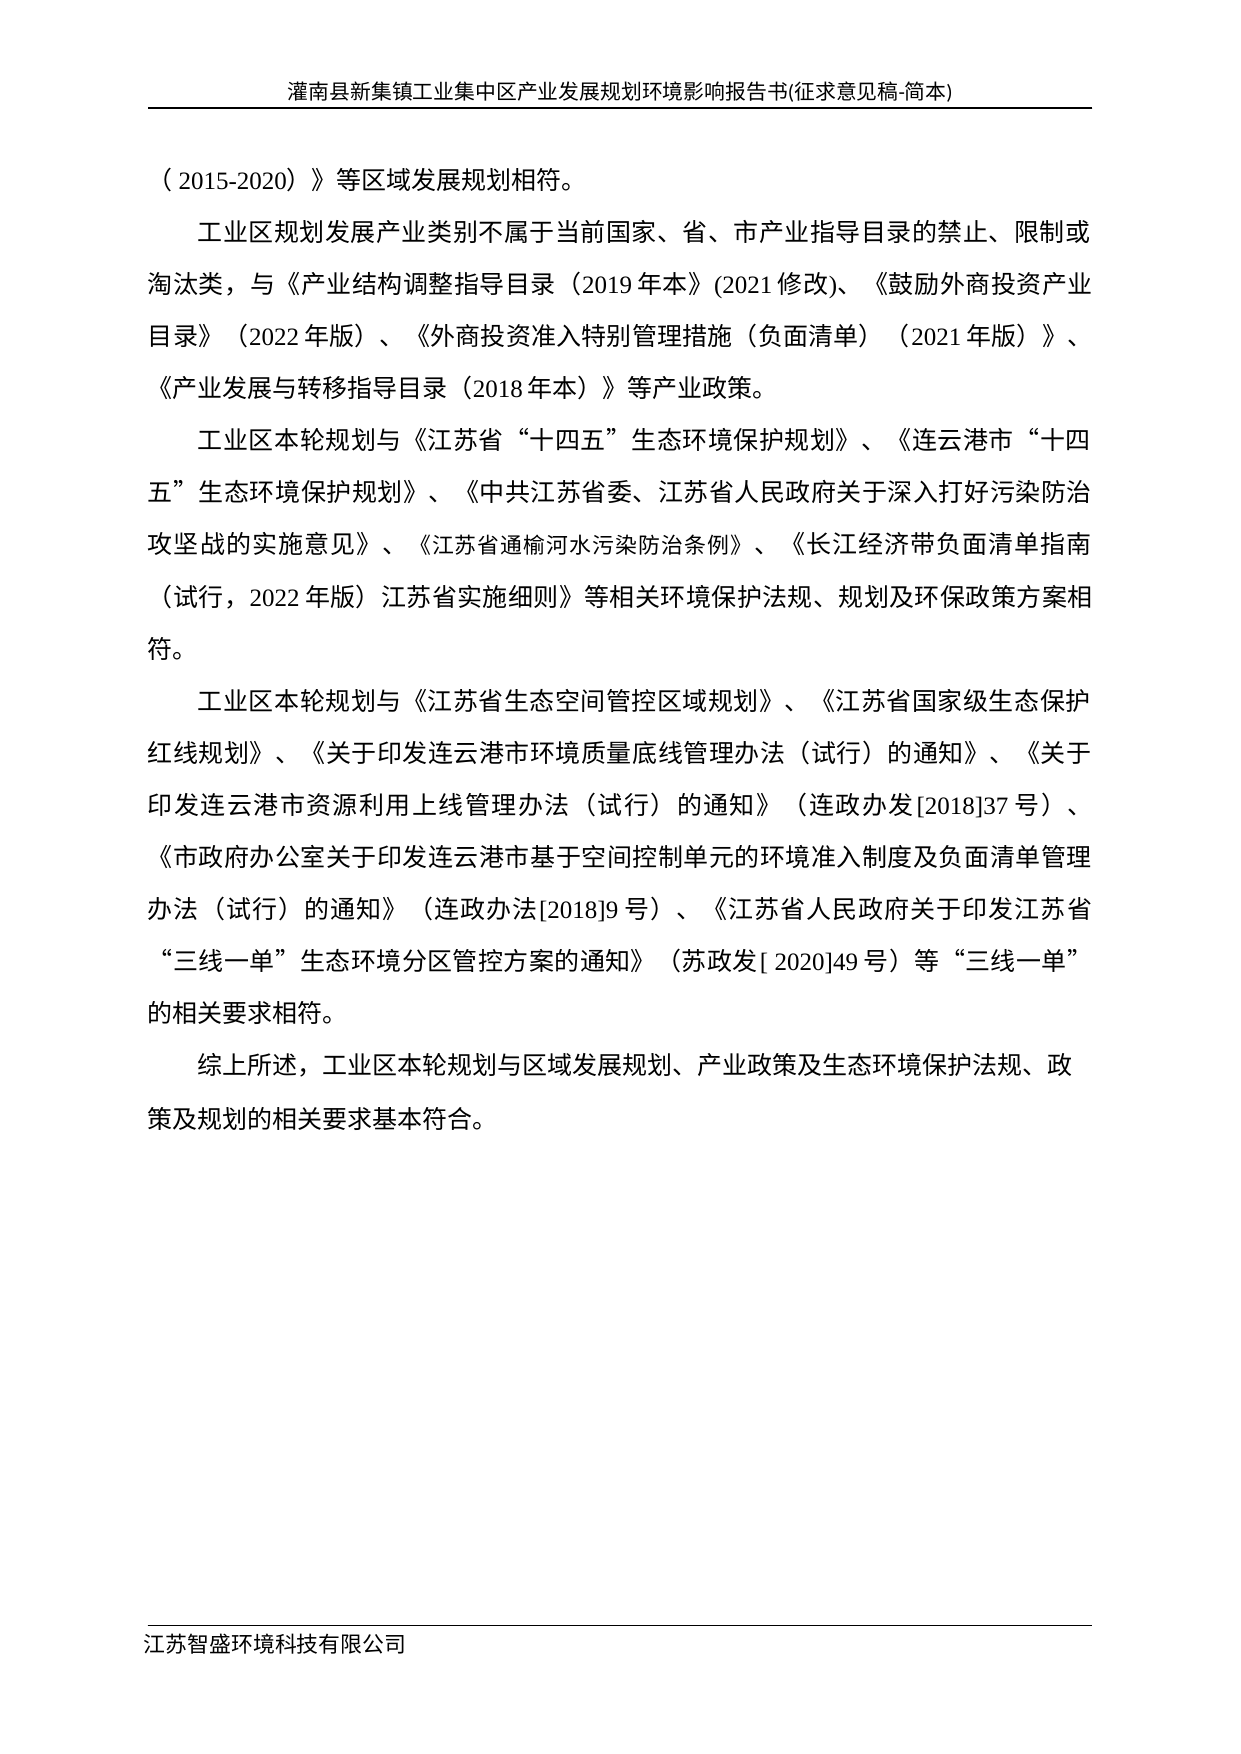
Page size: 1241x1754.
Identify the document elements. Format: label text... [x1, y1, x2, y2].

text 工业区本轮规划与《江苏省“十四五”生态环境保护规划》、《连云港市“十四五”生态环境保护规划》、《中共江苏省委、江苏省人民政府关于深入打好污染防治攻坚战的实施意见》、《江苏省通榆河水污染防治条例》、《长江经济带负面清单指南（试行，2022年版）江苏省实施细则》等相关环境保护法规、规划及环保政策方案相符。 [148, 408, 1092, 668]
text 工业区规划发展产业类别不属于当前国家、省、市产业指导目录的禁止、限制或淘汰类，与《产业结构调整指导目录（2019年本》(2021修改)、《鼓励外商投资产业目录》（2022年版）、《外商投资准入特别管理措施（负面清单）（2021年版）》、《产业发展与转移指导目录（2018年本）》等产业政策。 [148, 200, 1092, 408]
text 综上所述，工业区本轮规划与区域发展规划、产业政策及生态环境保护法规、政策及规划的相关要求基本符合。 [148, 1046, 1092, 1136]
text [148, 148, 1092, 200]
text 工业区本轮规划与《江苏省生态空间管控区域规划》、《江苏省国家级生态保护红线规划》、《关于印发连云港市环境质量底线管理办法（试行）的通知》、《关于印发连云港市资源利用上线管理办法（试行）的通知》（连政办发[2018]37号）、《市政府办公室关于印发连云港市基于空间控制单元的环境准入制度及负面清单管理办法（试行）的通知》（连政办法[2018]9号）、《江苏省人民政府关于印发江苏省“三线一单”生态环境分区管控方案的通知》（苏政发[ 2020]49号）等“三线一单”的相关要求相符。 [148, 668, 1092, 1033]
